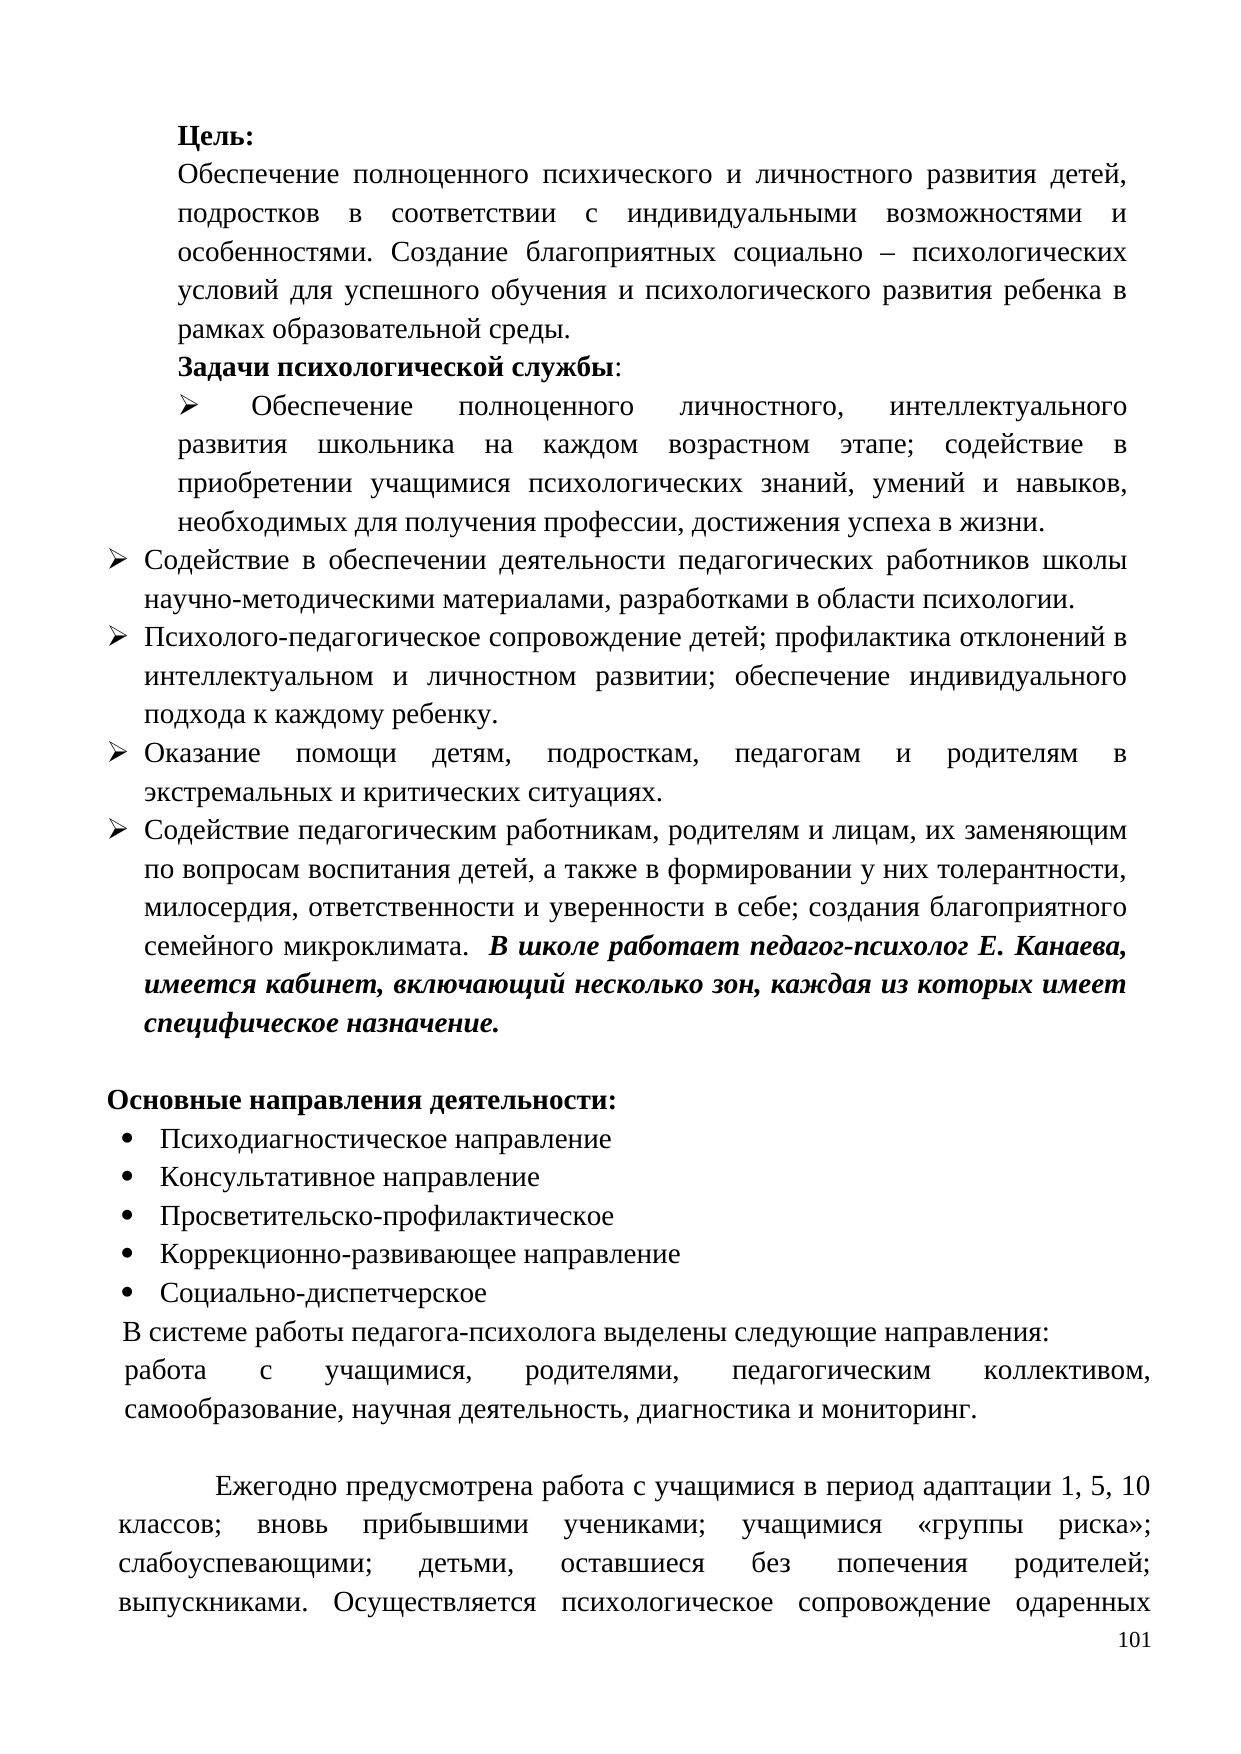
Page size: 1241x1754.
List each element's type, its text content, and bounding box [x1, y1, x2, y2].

text работа с учащимися, родителями, педагогическим коллективом, самообразование, научная деятельность, диагностика и мониторинг. [124, 1352, 1152, 1424]
text Обеспечение полноценного психического и личностного развития детей, подростков в соответствии с индивидуальными возможностями и особенностями. Создание благоприятных социально – психологических условий для успешного обучения и психологического развития ребенка в рамках образовательной среды. [177, 157, 1128, 344]
list Обеспечение полноценного личностного, интеллектуального развития школьника на каждом возрастном этапе; содействие в приобретении учащимися психологических знаний, умений и навыков, необходимых для получения профессии, достижения успеха в жизни. [177, 388, 1128, 537]
list Содействие в обеспечении деятельности педагогических работников школы научно-методическими материалами, разработками в области психологии. [106, 542, 1128, 614]
text Основные направления деятельности: [106, 1082, 1128, 1116]
list Оказание помощи детям, подросткам, педагогам и родителям в экстремальных и критических ситуациях. [106, 735, 1128, 807]
list Консультативное направление [122, 1159, 1152, 1193]
list Психодиагностическое направление [122, 1121, 1152, 1154]
list Социально-диспетчерское [122, 1275, 1152, 1309]
list Психолого-педагогическое сопровождение детей; профилактика отклонений в интеллектуальном и личностном развитии; обеспечение индивидуального подхода к каждому ребенку. [106, 619, 1128, 730]
text Цель: [177, 118, 1128, 152]
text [118, 1468, 1152, 1617]
list Коррекционно-развивающее направление [122, 1237, 1152, 1270]
text Задачи психологической службы: [177, 349, 1128, 383]
list Содействие педагогическим работникам, родителям и лицам, их заменяющим по вопросам воспитания детей, а также в формировании у них толерантности, милосердия, ответственности и уверенности в себе; создания благоприятного семейного микроклимата. В школе работает педагог-психолог Е. Канаева, имеется кабинет, включающий несколько зон, каждая из которых имеет специфическое назначение. [106, 812, 1128, 1039]
list Просветительско-профилактическое [122, 1198, 1152, 1232]
text В системе работы педагога-психолога выделены следующие направления: [122, 1314, 1152, 1347]
